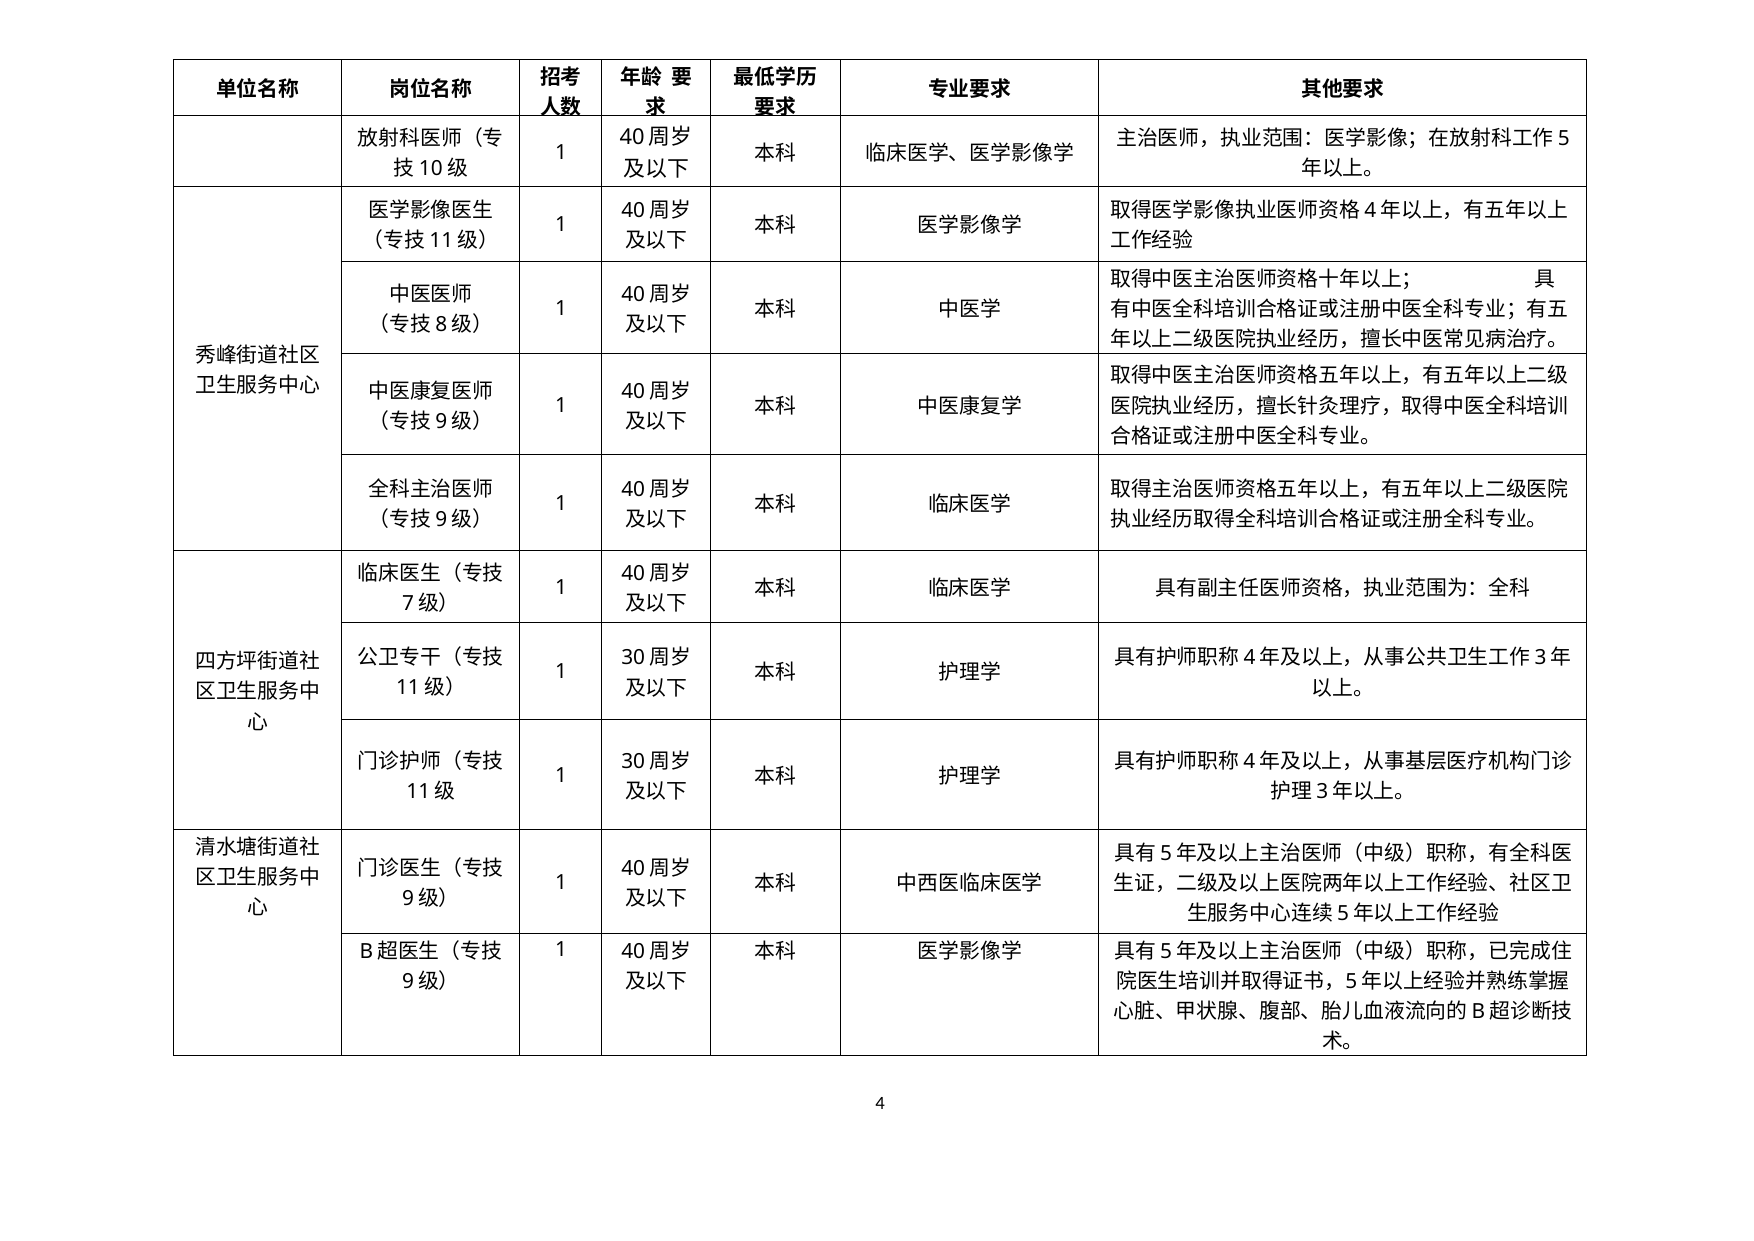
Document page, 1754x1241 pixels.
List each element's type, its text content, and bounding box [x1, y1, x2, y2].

table_cell 具有5年及以上主治医师（中级）职称，已完成住院医生培训并取得证书，5年以上经验并熟练掌握心脏、甲状腺、腹部、胎儿血液流向的B超诊断技术。 [1099, 934, 1586, 1055]
table_cell 取得中医主治医师资格五年以上，有五年以上二级医院执业经历，擅长针灸理疗，取得中医全科培训合格证或注册中医全科专业。 [1099, 354, 1586, 454]
table_cell 临床医生（专技7级） [342, 551, 519, 622]
table_cell 本科 [711, 354, 840, 454]
table_cell 主治医师，执业范围：医学影像；在放射科工作5年以上。 [1099, 116, 1586, 186]
table_cell 1 [520, 187, 601, 261]
table_cell 临床医学、医学影像学 [841, 116, 1098, 186]
table_cell 中医学 [841, 262, 1098, 353]
table_cell 四方坪街道社区卫生服务中心 [174, 551, 341, 829]
table_cell 1 [520, 262, 601, 353]
table_cell 护理学 [841, 720, 1098, 829]
table_header 岗位名称 [342, 60, 519, 115]
table_cell 本科 [711, 551, 840, 622]
table_cell 30周岁及以下 [602, 720, 710, 829]
table_cell 40周岁及以下 [602, 934, 710, 1055]
table_cell 1 [520, 934, 601, 1055]
table_cell 具有5年及以上主治医师（中级）职称，有全科医生证，二级及以上医院两年以上工作经验、社区卫生服务中心连续5年以上工作经验 [1099, 830, 1586, 933]
table_header 年龄 要求 [602, 60, 710, 115]
table_cell 本科 [711, 623, 840, 719]
table_cell 具有副主任医师资格，执业范围为：全科 [1099, 551, 1586, 622]
table_cell 40周岁及以下 [602, 116, 710, 186]
table_cell 全科主治医师 （专技9级） [342, 455, 519, 550]
table_cell 40周岁及以下 [602, 354, 710, 454]
table_cell 40周岁及以下 [602, 455, 710, 550]
table_cell 取得主治医师资格五年以上，有五年以上二级医院执业经历取得全科培训合格证或注册全科专业。 [1099, 455, 1586, 550]
table_header 专业要求 [841, 60, 1098, 115]
table_cell 30周岁及以下 [602, 623, 710, 719]
table_cell 1 [520, 116, 601, 186]
table_cell 取得中医主治医师资格十年以上； 具有中医全科培训合格证或注册中医全科专业；有五年以上二级医院执业经历，擅长中医常见病治疗。 [1099, 262, 1586, 353]
table_cell 中医医师 （专技8级） [342, 262, 519, 353]
table_cell 本科 [711, 455, 840, 550]
table_cell 放射科医师（专技10级 [342, 116, 519, 186]
table_cell 本科 [711, 720, 840, 829]
table_cell 公卫专干（专技11级） [342, 623, 519, 719]
table_header 最低学历 要求 [711, 60, 840, 115]
table_cell 取得医学影像执业医师资格4年以上，有五年以上工作经验 [1099, 187, 1586, 261]
table_cell 具有护师职称4年及以上，从事基层医疗机构门诊护理3年以上。 [1099, 720, 1586, 829]
table_header 单位名称 [174, 60, 341, 115]
table_cell 医学影像学 [841, 187, 1098, 261]
table_cell 40周岁及以下 [602, 262, 710, 353]
table_cell 1 [520, 720, 601, 829]
table_cell 清水塘街道社区卫生服务中心 [174, 830, 341, 1055]
table_cell 40周岁及以下 [602, 551, 710, 622]
table_cell 秀峰街道社区卫生服务中心 [174, 187, 341, 550]
table_cell 具有护师职称4年及以上，从事公共卫生工作3年以上。 [1099, 623, 1586, 719]
table_header 招考 人数 [520, 60, 601, 115]
table_cell 1 [520, 551, 601, 622]
table_cell 医学影像学 [841, 934, 1098, 1055]
table_header 其他要求 [1099, 60, 1586, 115]
table_cell 门诊医生（专技9级） [342, 830, 519, 933]
table_cell 1 [520, 455, 601, 550]
table_cell 40周岁及以下 [602, 830, 710, 933]
table_cell 中西医临床医学 [841, 830, 1098, 933]
table_cell 护理学 [841, 623, 1098, 719]
table_cell 1 [520, 830, 601, 933]
table_cell 医学影像医生 （专技11级） [342, 187, 519, 261]
table_cell 临床医学 [841, 455, 1098, 550]
table_cell 中医康复医师 （专技9级） [342, 354, 519, 454]
table_cell 1 [520, 354, 601, 454]
table_cell 临床医学 [841, 551, 1098, 622]
table_cell 门诊护师（专技11级 [342, 720, 519, 829]
table_cell 1 [520, 623, 601, 719]
table_cell 中医康复学 [841, 354, 1098, 454]
table_cell 本科 [711, 830, 840, 933]
table_cell 本科 [711, 934, 840, 1055]
table_cell 本科 [711, 262, 840, 353]
table_cell 本科 [711, 116, 840, 186]
table_cell B超医生（专技9级） [342, 934, 519, 1055]
table_cell 40周岁及以下 [602, 187, 710, 261]
table_cell 本科 [711, 187, 840, 261]
